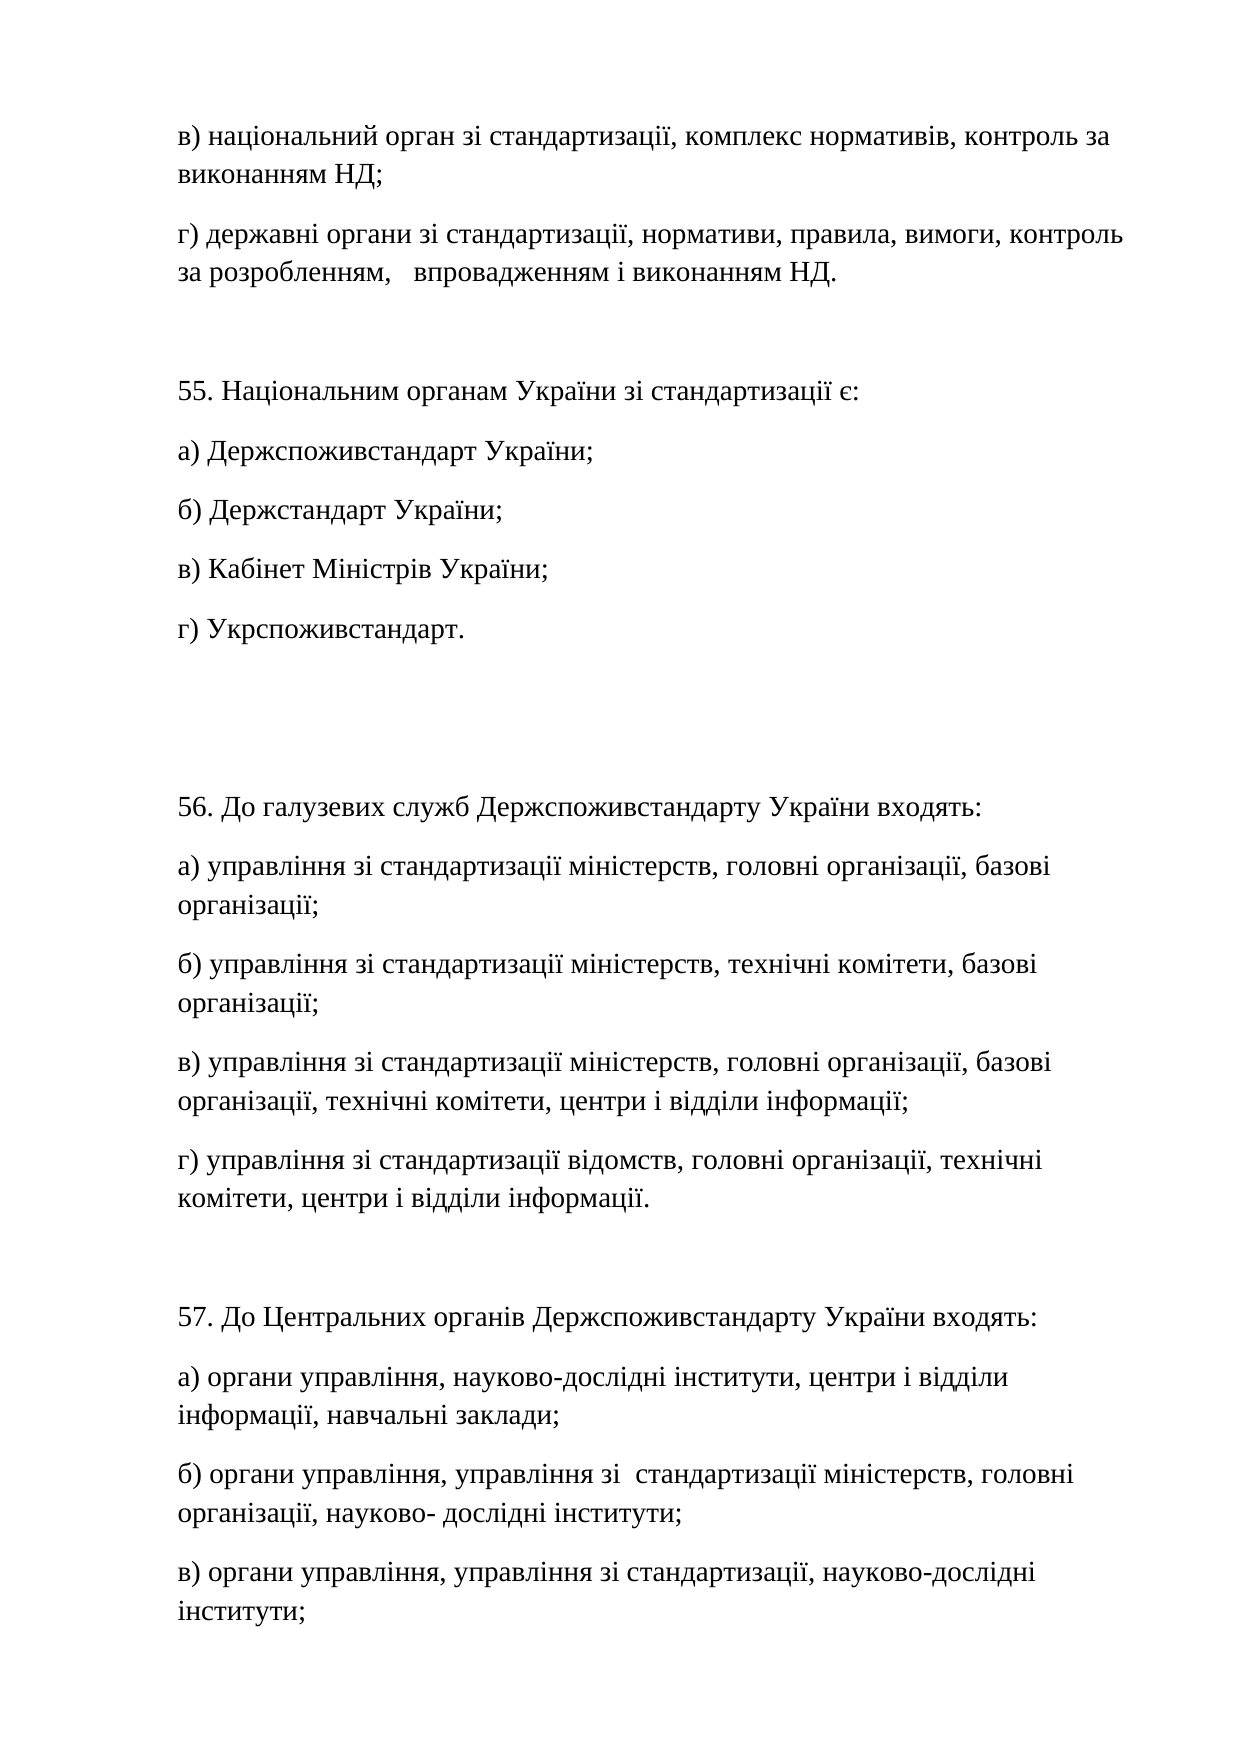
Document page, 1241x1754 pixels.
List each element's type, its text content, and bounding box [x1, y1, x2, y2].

text а) органи управління, науково-дослідні інститути, центри і відділи інформації, навчальні заклади; [177, 1359, 1152, 1431]
text г) Укрспоживстандарт. [177, 611, 1152, 644]
text в) Кабінет Міністрів України; [177, 551, 1152, 585]
text а) Держспоживстандарт України; [177, 433, 1152, 466]
text б) Держстандарт України; [177, 492, 1152, 526]
text в) органи управління, управління зі стандартизації, науково-дослідні інститути; [177, 1554, 1152, 1627]
text б) управління зі стандартизації міністерств, технічні комітети, базові організації; [177, 946, 1152, 1018]
text 57. До Центральних органів Держспоживстандарту України входять: [177, 1299, 1152, 1333]
text в) національний орган зі стандартизації, комплекс нормативів, контроль за виконанням НД; [177, 118, 1152, 190]
text а) управління зі стандартизації міністерств, головні організації, базові організації; [177, 848, 1152, 920]
text г) управління зі стандартизації відомств, головні організації, технічні комітети, центри і відділи інформації. [177, 1142, 1152, 1214]
text 56. До галузевих служб Держспоживстандарту України входять: [177, 789, 1152, 822]
text в) управління зі стандартизації міністерств, головні організації, базові організації, технічні комітети, центри і відділи інформації; [177, 1044, 1152, 1116]
text б) органи управління, управління зі стандартизації міністерств, головні організації, науково- дослідні інститути; [177, 1457, 1152, 1529]
text 55. Національним органам України зі стандартизації є: [177, 373, 1152, 407]
text г) державні органи зі стандартизації, нормативи, правила, вимоги, контроль за розробленням, впровадженням і виконанням НД. [177, 216, 1152, 288]
